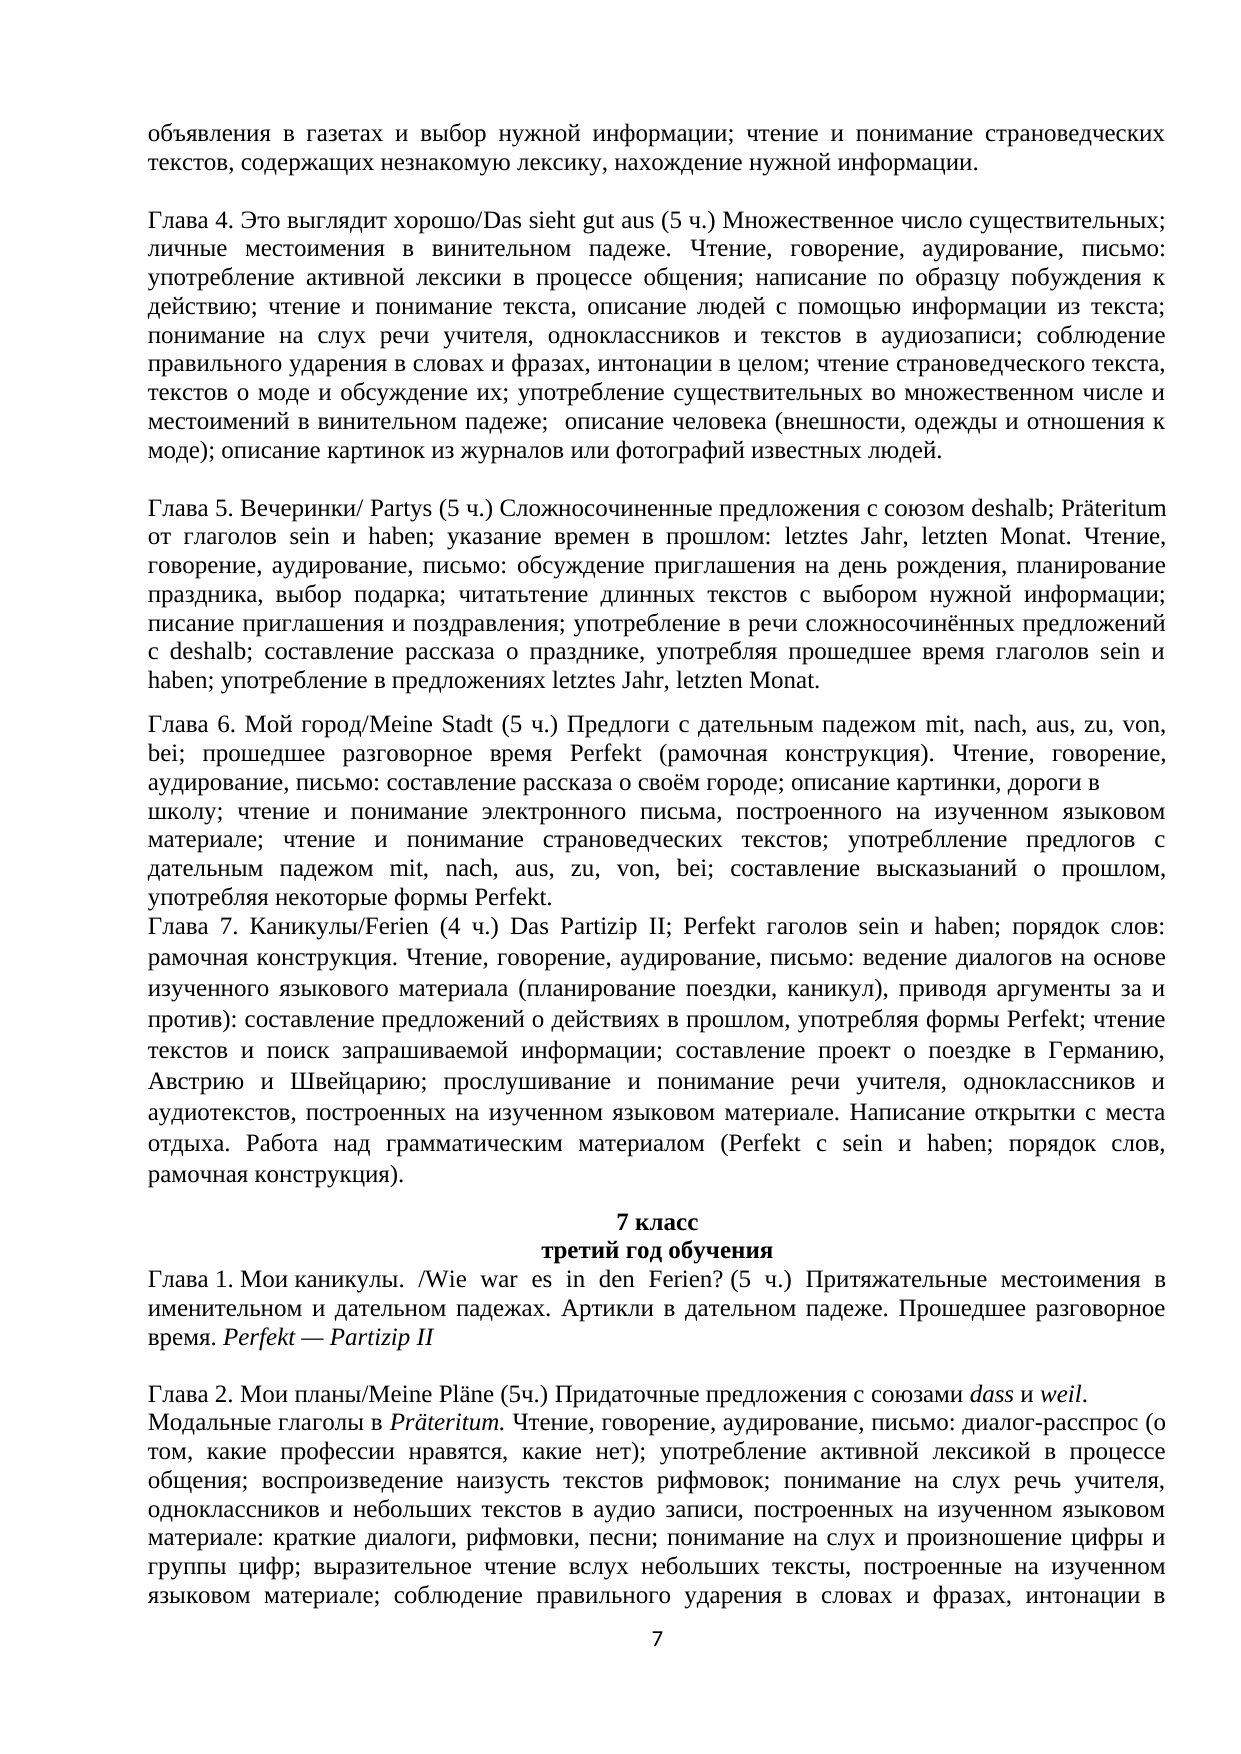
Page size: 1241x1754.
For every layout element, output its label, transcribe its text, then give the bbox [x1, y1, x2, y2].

text Глава 6. Мой город/Meine Stadt (5 ч.) Предлоги с дательным падежом mit, nach, aus, zu, von, bei; прошедшее разговорное время Perfekt (рамочная конструкция). Чтение, говорение, аудирование, письмо: составление рассказа о своём городе; описание картинки, дороги в [148, 709, 1167, 796]
text Глава 5. Вечеринки/ Partys (5 ч.) Сложносочиненные предложения с союзом deshalb; Präteritum от глаголов sein и haben; указание времен в прошлом: letztes Jahr, letzten Monat. Чтение, говорение, аудирование, письмо: обсуждение приглашения на день рождения, планирование праздника, выбор подарка; читатьтение длинных текстов с выбором нужной информации; писание приглашения и поздравления; употребление в речи сложносочинённых предложений с deshalb; составление рассказа о празднике, употребляя прошедшее время глаголов sein и haben; употребление в предложениях letztes Jahr, letzten Monat. [148, 493, 1167, 694]
text третий год обучения [148, 1236, 1167, 1264]
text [148, 1407, 1167, 1609]
text Глава 7. Каникулы/Ferien (4 ч.) Das Partizip II; Perfekt гаголов sein и haben; порядок слов: рамочная конструкция. Чтение, говорение, аудирование, письмо: ведение диалогов на основе изученного языкового материала (планирование поездки, каникул), приводя аргументы за и против): составление предложений о действиях в прошлом, употребляя формы Perfekt; чтение текстов и поиск запрашиваемой информации; составление проект о поездке в Германию, Австрию и Швейцарию; прослушивание и понимание речи учителя, одноклассников и аудиотекстов, построенных на изученном языковом материале. Написание открытки с места отдыха. Работа над грамматическим материалом (Perfekt с sein и haben; порядок слов, рамочная конструкция). [148, 911, 1167, 1188]
text Глава 2. Мои планы/Meine Pläne (5ч.) Придаточные предложения с союзами dass и weil. [148, 1379, 1167, 1407]
text школу; чтение и понимание электронного письма, построенного на изученном языковом материале; чтение и понимание страноведческих текстов; употреблление предлогов с дательным падежом mit, nach, aus, zu, von, bei; составление высказыаний о прошлом, употребляя некоторые формы Perfekt. [148, 796, 1167, 911]
text 7 класс [148, 1207, 1167, 1236]
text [148, 118, 1167, 176]
text Глава 4. Это выглядит хорошо/Das sieht gut aus (5 ч.) Множественное число существительных; личные местоимения в винительном падеже. Чтение, говорение, аудирование, письмо: употребление активной лексики в процессе общения; написание по образцу побуждения к действию; чтение и понимание текста, описание людей с помощью информации из текста; понимание на слух речи учителя, одноклассников и текстов в аудиозаписи; соблюдение правильного ударения в словах и фразах, интонации в целом; чтение страноведческого текста, текстов о моде и обсуждение их; употребление существительных во множественном числе и местоимений в винительном падеже; описание человека (внешности, одежды и отношения к моде); описание картинок из журналов или фотографий известных людей. [148, 205, 1167, 463]
text Глава 1. Мои каникулы. /Wie war es in den Ferien? (5 ч.) Притяжательные местоимения в именительном и дательном падежах. Артикли в дательном падеже. Прошедшее разговорное время. Perfekt — Partizip II [148, 1264, 1167, 1351]
